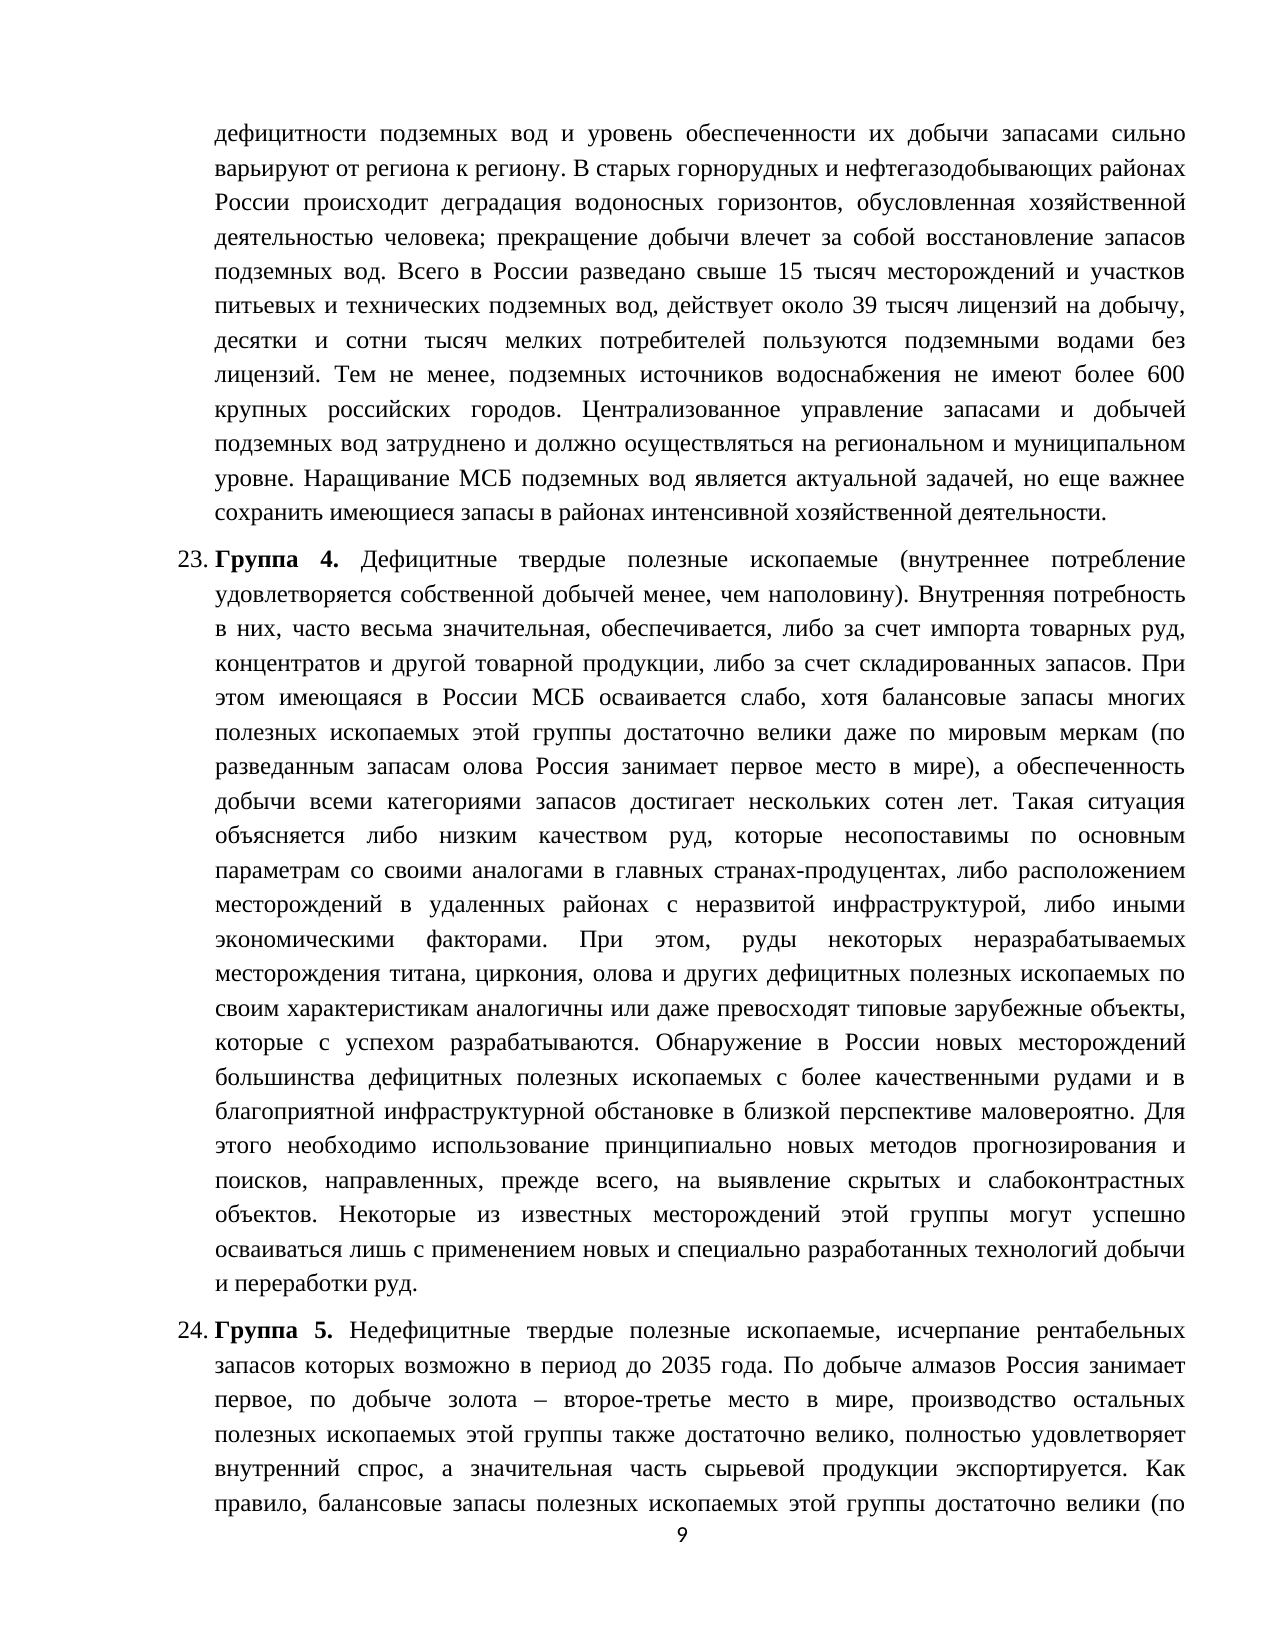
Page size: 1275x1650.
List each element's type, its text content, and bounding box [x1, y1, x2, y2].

list Группа 4. Дефицитные твердые полезные ископаемые (внутреннее потребление удовлетворяется собственной добычей менее, чем наполовину). Внутренняя потребность в них, часто весьма значительная, обеспечивается, либо за счет импорта товарных руд, концентратов и другой товарной продукции, либо за счет складированных запасов. При этом имеющаяся в России МСБ осваивается слабо, хотя балансовые запасы многих полезных ископаемых этой группы достаточно велики даже по мировым меркам (по разведанным запасам олова Россия занимает первое место в мире), а обеспеченность добычи всеми категориями запасов достигает нескольких сотен лет. Такая ситуация объясняется либо низким качеством руд, которые несопоставимы по основным параметрам со своими аналогами в главных странах-продуцентах, либо расположением месторождений в удаленных районах с неразвитой инфраструктурой, либо иными экономическими факторами. При этом, руды некоторых неразрабатываемых месторождения титана, циркония, олова и других дефицитных полезных ископаемых по своим характеристикам аналогичны или даже превосходят типовые зарубежные объекты, которые с успехом разрабатываются. Обнаружение в России новых месторождений большинства дефицитных полезных ископаемых с более качественными рудами и в благоприятной инфраструктурной обстановке в близкой перспективе маловероятно. Для этого необходимо использование принципиально новых методов прогнозирования и поисков, направленных, прежде всего, на выявление скрытых и слабоконтрастных объектов. Некоторые из известных месторождений этой группы могут успешно осваиваться лишь с применением новых и специально разработанных технологий добычи и переработки руд. [177, 544, 1186, 1297]
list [177, 1315, 1186, 1517]
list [177, 118, 1186, 526]
